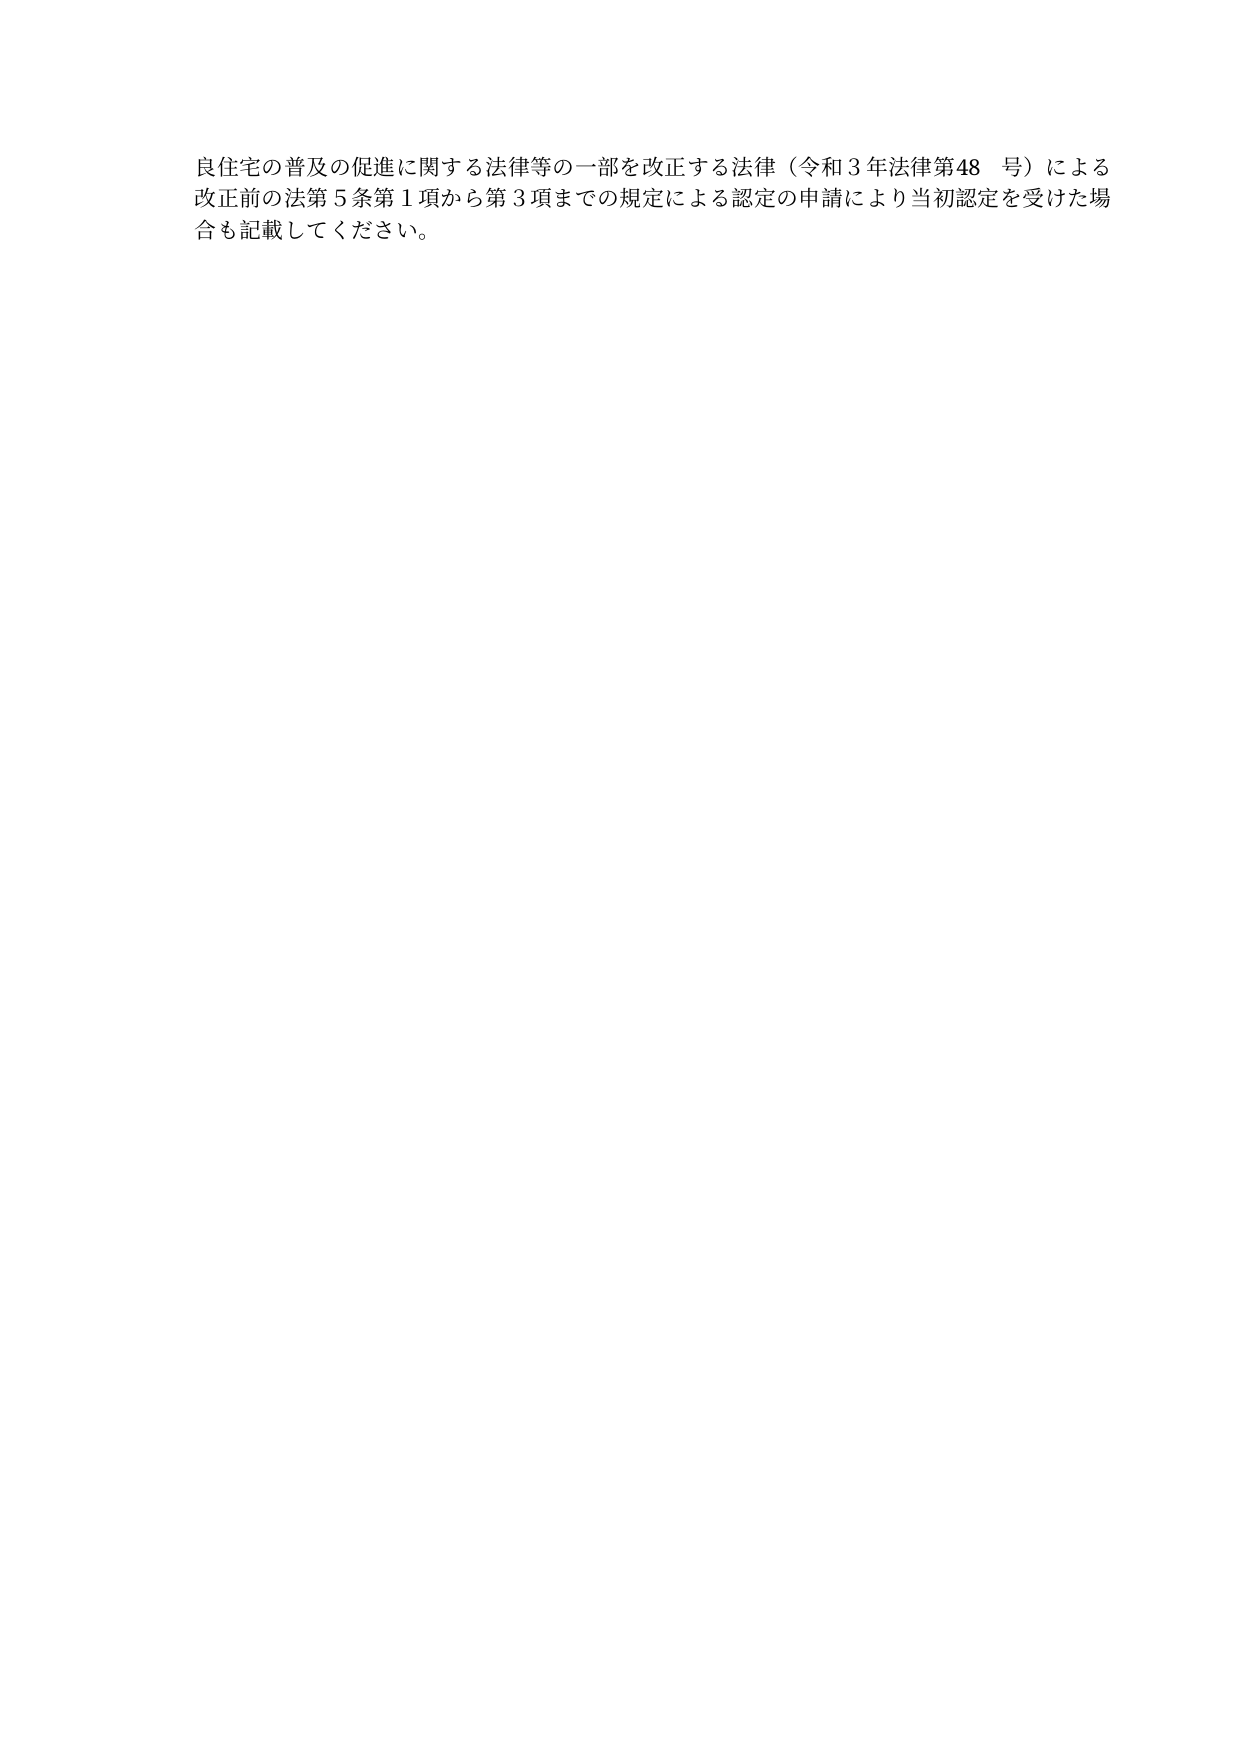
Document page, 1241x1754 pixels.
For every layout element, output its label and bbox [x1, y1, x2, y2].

text [172, 150, 1113, 245]
